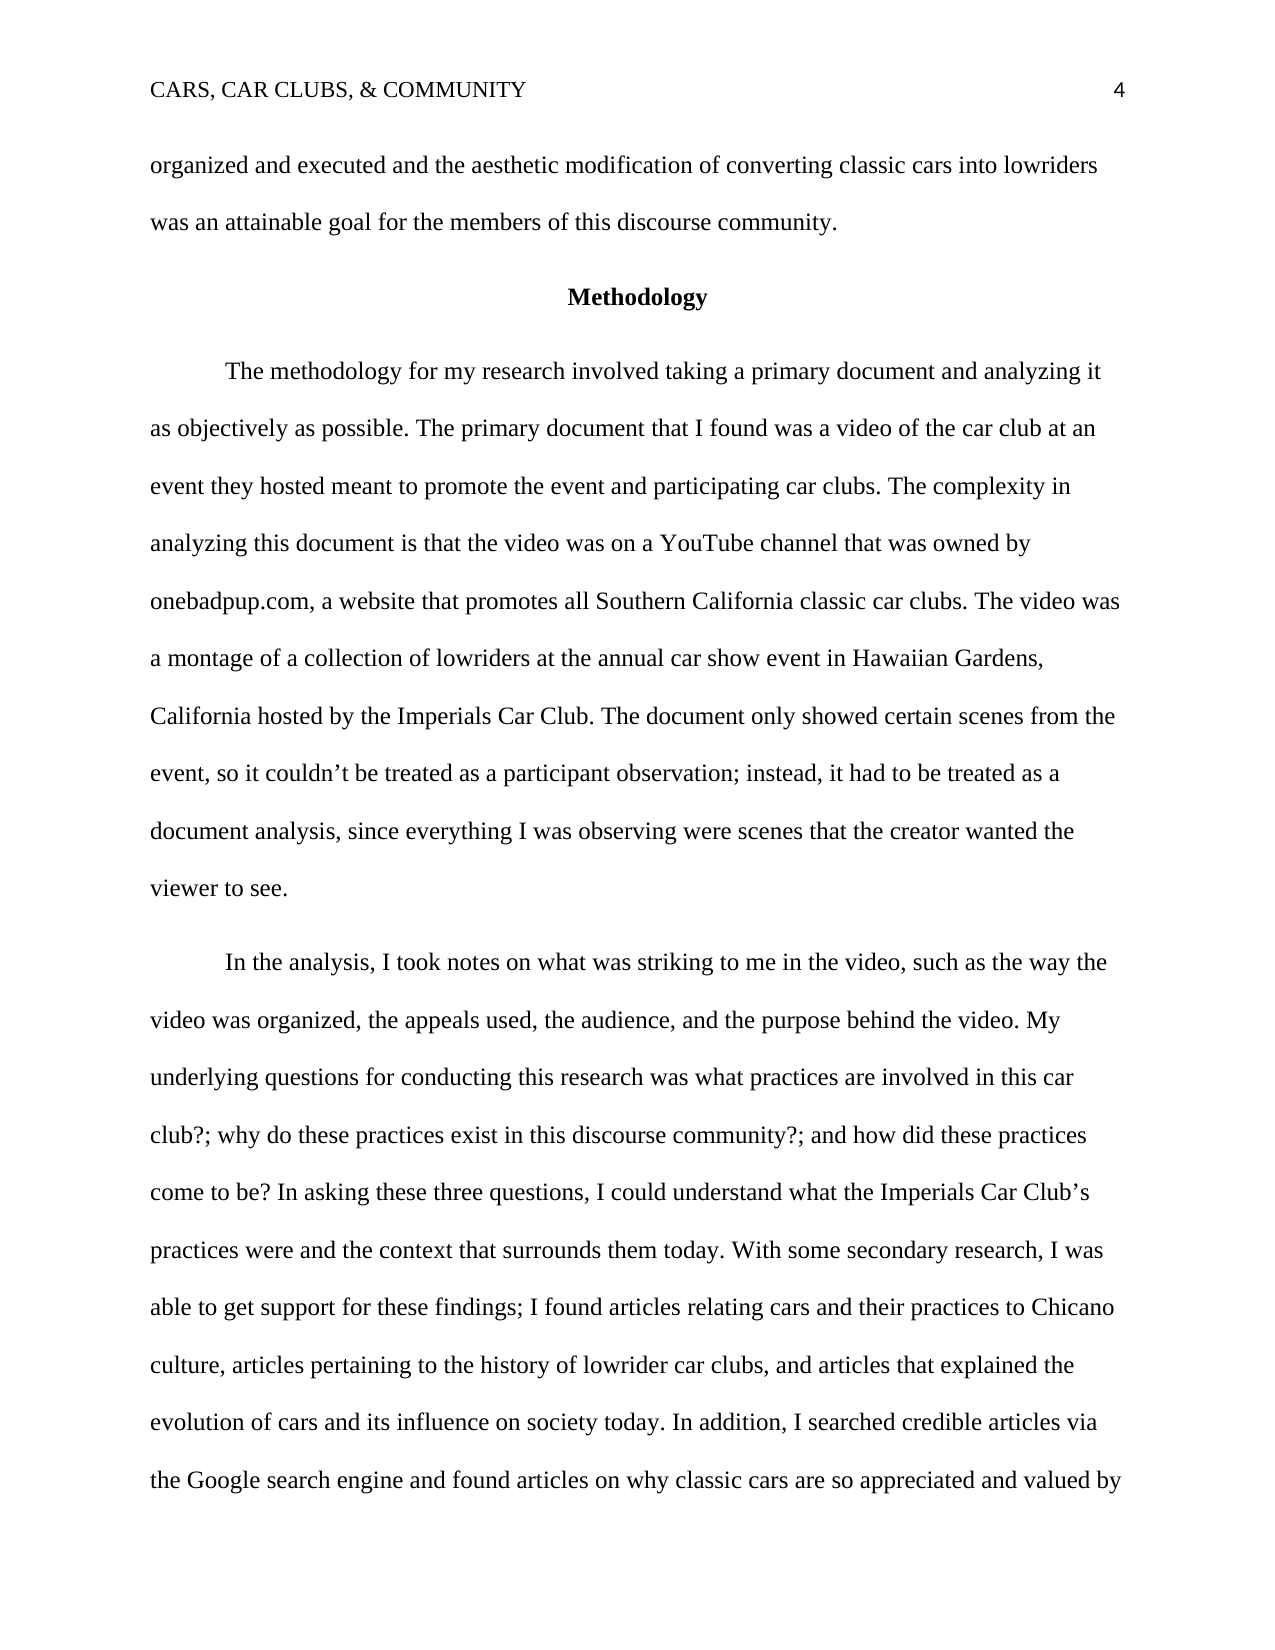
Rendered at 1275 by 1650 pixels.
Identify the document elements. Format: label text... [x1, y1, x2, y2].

text The methodology for my research involved taking a primary document and analyzing it as objectively as possible. The primary document that I found was a video of the car club at an event they hosted meant to promote the event and participating car clubs. The complexity in analyzing this document is that the video was on a YouTube channel that was owned by onebadpup.com, a website that promotes all Southern California classic car clubs. The video was a montage of a collection of lowriders at the annual car show event in Hawaiian Gardens, California hosted by the Imperials Car Club. The document only showed certain scenes from the event, so it couldn’t be treated as a participant observation; instead, it had to be treated as a document analysis, since everything I was observing were scenes that the creator wanted the viewer to see. [150, 356, 1125, 902]
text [150, 947, 1125, 1494]
text Methodology [150, 282, 1125, 310]
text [150, 150, 1125, 236]
